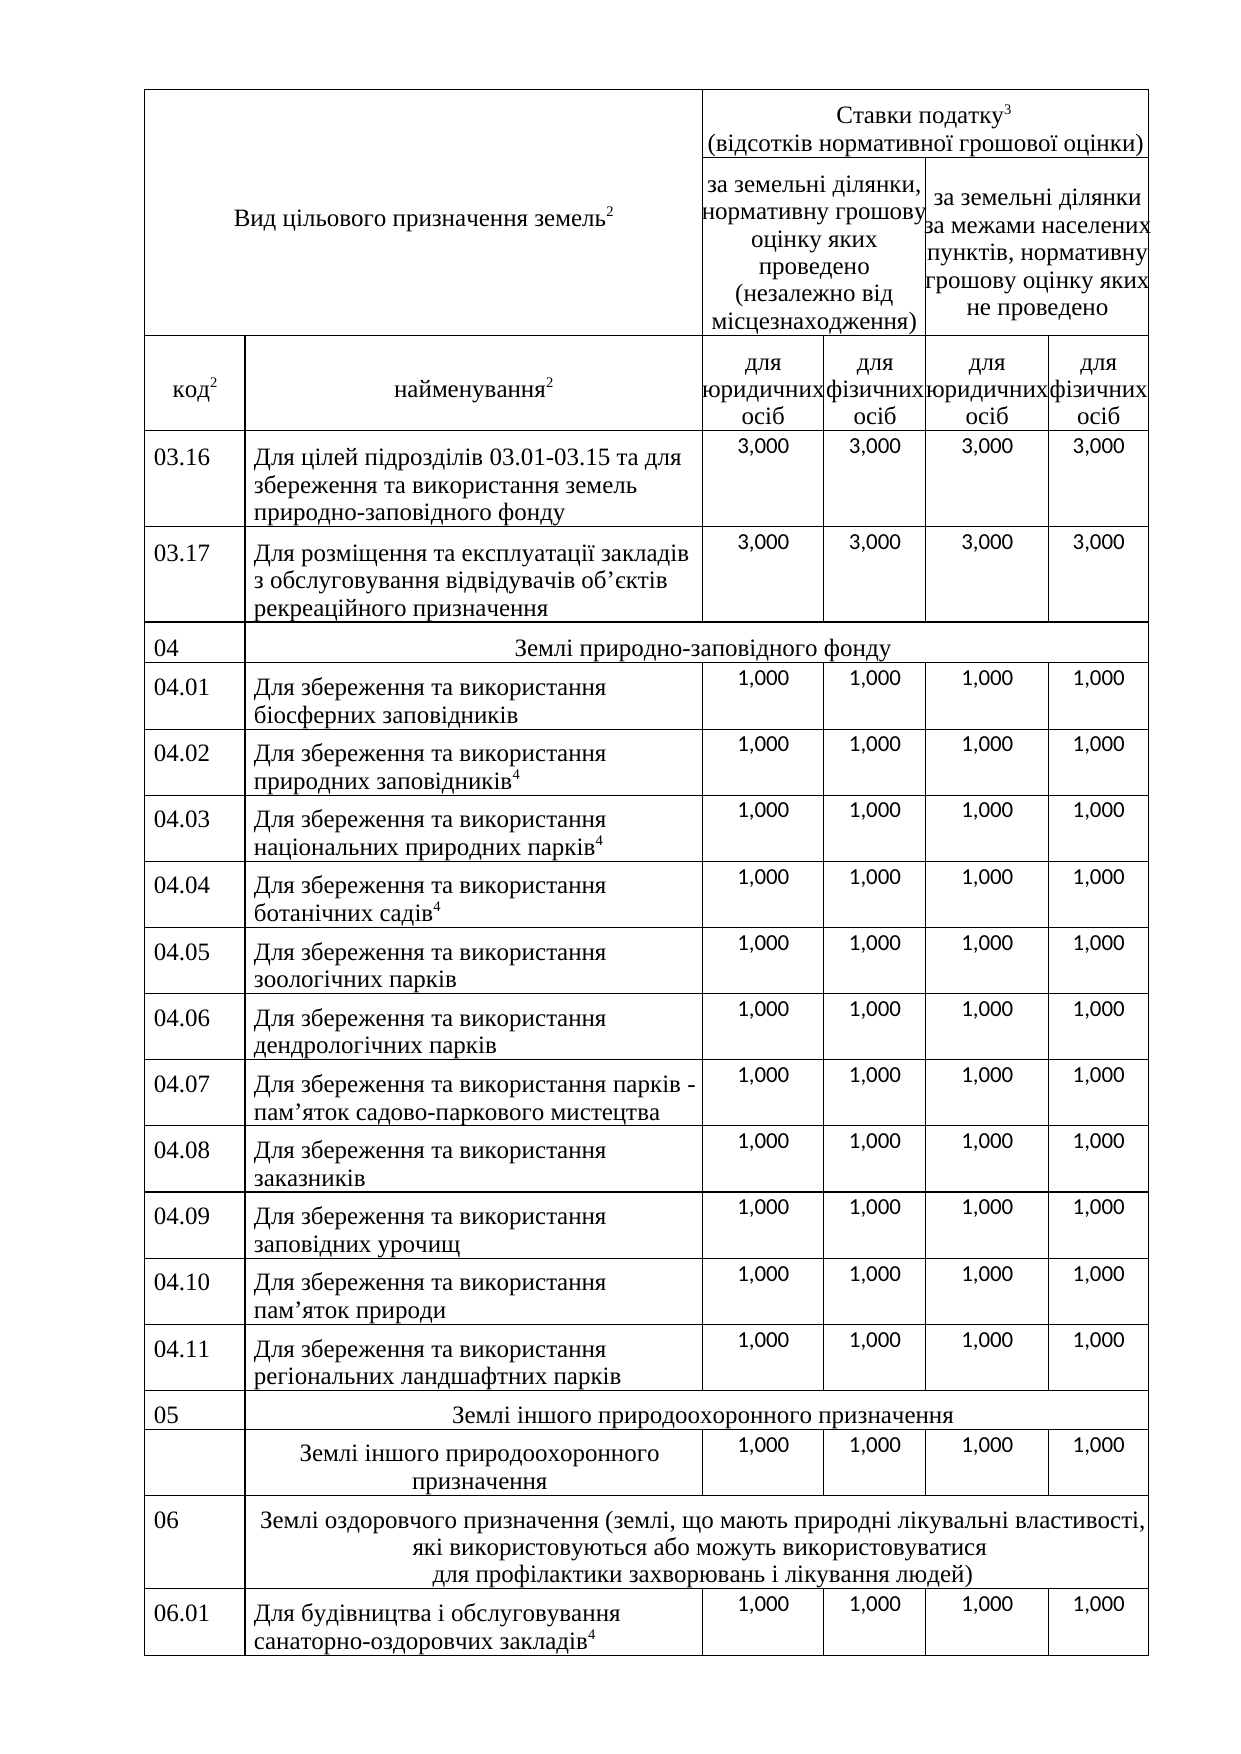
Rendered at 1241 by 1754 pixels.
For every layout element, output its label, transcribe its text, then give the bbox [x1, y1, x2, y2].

table_cell 1,000 [824, 1430, 925, 1495]
table_cell 1,000 [824, 1325, 925, 1390]
table_cell 3,000 [1049, 527, 1148, 621]
table_cell 1,000 [703, 796, 823, 861]
table_cell 1,000 [703, 663, 823, 728]
table_cell 1,000 [1049, 928, 1148, 993]
table_cell 03.16 [145, 431, 244, 526]
table_cell 1,000 [926, 730, 1048, 794]
table_cell 1,000 [703, 862, 823, 927]
table_cell 3,000 [703, 431, 823, 526]
table_cell 04 [145, 623, 244, 662]
table_cell 1,000 [926, 796, 1048, 861]
table_cell 1,000 [926, 862, 1048, 927]
table_cell 1,000 [824, 1060, 925, 1125]
table_cell за земельні ділянки, нормативну грошову оцінку яких проведено (незалежно від місцезнаходження) [703, 158, 925, 334]
table_cell 1,000 [824, 1126, 925, 1191]
table_cell 1,000 [1049, 796, 1148, 861]
table_cell 1,000 [926, 1259, 1048, 1324]
table_cell 1,000 [1049, 1325, 1148, 1390]
table_cell 3,000 [926, 527, 1048, 621]
table_cell 1,000 [926, 1126, 1048, 1191]
table_cell 1,000 [824, 1193, 925, 1258]
table_cell 1,000 [1049, 1589, 1148, 1654]
table_cell Для будівництва і обслуговування санаторно-оздоровчих закладів4 [246, 1589, 702, 1654]
table_cell Землі оздоровчого призначення (землі, що мають природні лікувальні властивості, які використовуються або можуть використовуватися для профілактики захворювань і лікування людей) [246, 1496, 1148, 1588]
table_cell 1,000 [703, 1325, 823, 1390]
table_cell 1,000 [1049, 1193, 1148, 1258]
table_header Вид цільового призначення земель2 [145, 90, 702, 334]
table_cell 04.06 [145, 994, 244, 1059]
table_cell 1,000 [926, 663, 1048, 728]
table_cell 04.03 [145, 796, 244, 861]
table_cell 1,000 [926, 1060, 1048, 1125]
table_cell 06 [145, 1496, 244, 1588]
table_cell 1,000 [926, 1325, 1048, 1390]
table_cell 3,000 [824, 431, 925, 526]
table_cell 1,000 [824, 1589, 925, 1654]
table_cell 1,000 [824, 730, 925, 794]
table_cell 05 [145, 1391, 244, 1429]
table_cell 1,000 [703, 994, 823, 1059]
table_cell 04.01 [145, 663, 244, 728]
table_cell 04.08 [145, 1126, 244, 1191]
table_header Ставки податку3 (відсотків нормативної грошової оцінки) [703, 90, 1148, 157]
table_cell 3,000 [1049, 431, 1148, 526]
table_cell 1,000 [1049, 1126, 1148, 1191]
table_cell 1,000 [926, 1589, 1048, 1654]
table_cell 04.04 [145, 862, 244, 927]
table_cell 1,000 [703, 1259, 823, 1324]
table_cell 04.07 [145, 1060, 244, 1125]
table_cell Для збереження та використання дендрологічних парків [246, 994, 702, 1059]
table_cell для юридичних осіб [703, 336, 823, 430]
table_cell 1,000 [824, 796, 925, 861]
table_cell Землі іншого природоохоронного призначення [246, 1430, 702, 1495]
table_cell за земельні ділянки за межами населених пунктів, нормативну грошову оцінку яких не проведено [926, 158, 1148, 334]
table_cell 1,000 [1049, 1430, 1148, 1495]
table_cell 1,000 [824, 862, 925, 927]
table_cell Для збереження та використання ботанічних садів4 [246, 862, 702, 927]
table_cell 1,000 [703, 1430, 823, 1495]
table_cell 1,000 [703, 1126, 823, 1191]
table_cell 04.02 [145, 730, 244, 794]
table_cell 1,000 [926, 994, 1048, 1059]
table_cell Для збереження та використання національних природних парків4 [246, 796, 702, 861]
table_cell Для цілей підрозділів 03.01-03.15 та для збереження та використання земель природно-заповідного фонду [246, 431, 702, 526]
table_cell Для розміщення та експлуатації закладів з обслуговування відвідувачів об’єктів рекреаційного призначення [246, 527, 702, 621]
table_cell для юридичних осіб [926, 336, 1048, 430]
table_cell Для збереження та використання заказників [246, 1126, 702, 1191]
table_cell для фізичних осіб [824, 336, 925, 430]
table_cell 1,000 [824, 663, 925, 728]
table_cell 1,000 [824, 1259, 925, 1324]
table_cell 1,000 [703, 928, 823, 993]
table_cell Землі іншого природоохоронного призначення [246, 1391, 1148, 1429]
table_cell Для збереження та використання парків - пам’яток садово-паркового мистецтва [246, 1060, 702, 1125]
table_cell 1,000 [703, 1589, 823, 1654]
table_cell [145, 1430, 244, 1495]
table_cell 1,000 [1049, 862, 1148, 927]
table_cell Для збереження та використання заповідних урочищ [246, 1193, 702, 1258]
table_cell 3,000 [824, 527, 925, 621]
table_cell 1,000 [1049, 1060, 1148, 1125]
table_cell Для збереження та використання зоологічних парків [246, 928, 702, 993]
table_cell 1,000 [926, 928, 1048, 993]
table_cell 03.17 [145, 527, 244, 621]
table_cell 3,000 [926, 431, 1048, 526]
table_cell для фізичних осіб [1049, 336, 1148, 430]
table_cell 04.05 [145, 928, 244, 993]
table_cell 1,000 [926, 1193, 1048, 1258]
table_cell 1,000 [1049, 1259, 1148, 1324]
table_cell Для збереження та використання природних заповідників4 [246, 730, 702, 794]
table_cell найменування2 [246, 336, 702, 430]
table_cell Для збереження та використання біосферних заповідників [246, 663, 702, 728]
table_cell 1,000 [824, 928, 925, 993]
table_cell 3,000 [703, 527, 823, 621]
table_cell 04.11 [145, 1325, 244, 1390]
table_cell 1,000 [1049, 730, 1148, 794]
table_cell 04.10 [145, 1259, 244, 1324]
table_cell Землі природно-заповідного фонду [246, 623, 1148, 662]
table_cell 1,000 [703, 730, 823, 794]
table_cell 1,000 [1049, 994, 1148, 1059]
table_cell 1,000 [703, 1193, 823, 1258]
table_cell код2 [145, 336, 244, 430]
table_cell 1,000 [703, 1060, 823, 1125]
table_cell 1,000 [926, 1430, 1048, 1495]
table_cell 06.01 [145, 1589, 244, 1654]
table_cell 04.09 [145, 1193, 244, 1258]
table_cell Для збереження та використання пам’яток природи [246, 1259, 702, 1324]
table_cell 1,000 [1049, 663, 1148, 728]
table_cell Для збереження та використання регіональних ландшафтних парків [246, 1325, 702, 1390]
table_cell 1,000 [824, 994, 925, 1059]
